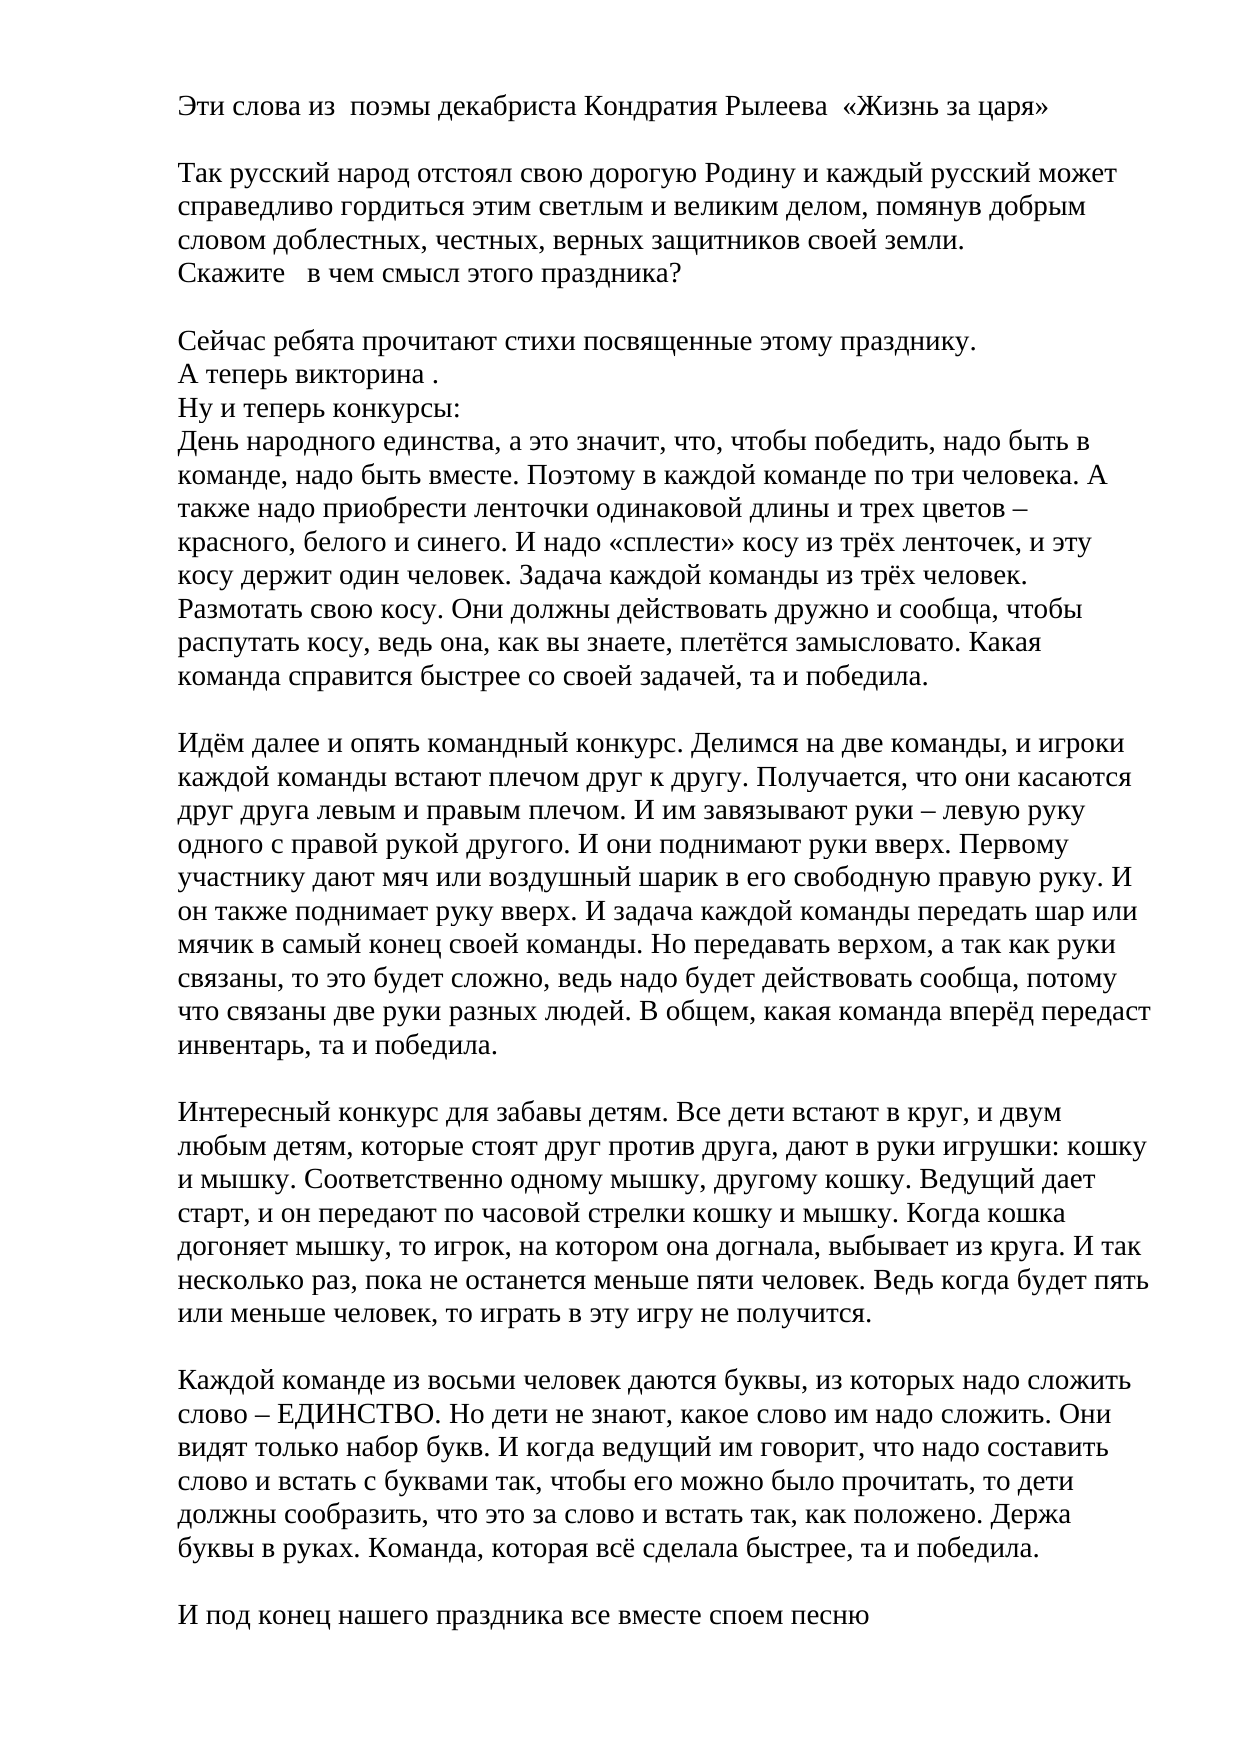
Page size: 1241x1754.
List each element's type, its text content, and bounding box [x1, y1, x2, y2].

text Ну и теперь конкурсы: [177, 390, 1152, 423]
text Эти слова из поэмы декабриста Кондратия Рылеева «Жизнь за царя» [177, 88, 1152, 121]
text День народного единства, а это значит, что, чтобы победить, надо быть в команде, надо быть вместе. Поэтому в каждой команде по три человека. А также надо приобрести ленточки одинаковой длины и трех цветов – красного, белого и синего. И надо «сплести» косу из трёх ленточек, и эту косу держит один человек. Задача каждой команды из трёх человек. Размотать свою косу. Они должны действовать дружно и сообща, чтобы распутать косу, ведь она, как вы знаете, плетётся замысловато. Какая команда справится быстрее со своей задачей, та и победила. Идём далее и опять командный конкурс. Делимся на две команды, и игроки каждой команды встают плечом друг к другу. Получается, что они касаются друг друга левым и правым плечом. И им завязывают руки – левую руку одного с правой рукой другого. И они поднимают руки вверх. Первому участнику дают мяч или воздушный шарик в его свободную правую руку. И он также поднимает руку вверх. И задача каждой команды передать шар или мячик в самый конец своей команды. Но передавать верхом, а так как руки связаны, то это будет сложно, ведь надо будет действовать сообща, потому что связаны две руки разных людей. В общем, какая команда вперёд передаст инвентарь, та и победила. Интересный конкурс для забавы детям. Все дети встают в круг, и двум любым детям, которые стоят друг против друга, дают в руки игрушки: кошку и мышку. Соответственно одному мышку, другому кошку. Ведущий дает старт, и он передают по часовой стрелки кошку и мышку. Когда кошка догоняет мышку, то игрок, на котором она догнала, выбывает из круга. И так несколько раз, пока не останется меньше пяти человек. Ведь когда будет пять или меньше человек, то играть в эту игру не получится. Каждой команде из восьми человек даются буквы, из которых надо сложить слово – ЕДИНСТВО. Но дети не знают, какое слово им надо сложить. Они видят только набор букв. И когда ведущий им говорит, что надо составить слово и встать с буквами так, чтобы его можно было прочитать, то дети должны сообразить, что это за слово и встать так, как положено. Держа буквы в руках. Команда, которая всё сделала быстрее, та и победила. [177, 423, 1152, 1564]
text Так русский народ отстоял свою дорогую Родину и каждый русский может справедливо гордиться этим светлым и великим делом, помянув добрым словом доблестных, честных, верных защитников своей земли. [177, 155, 1152, 256]
text А теперь викторина . [177, 356, 1152, 390]
text Сейчас ребята прочитают стихи посвященные этому празднику. [177, 323, 1152, 356]
text И под конец нашего праздника все вместе споем песню [177, 1597, 1152, 1631]
text Скажите в чем смысл этого праздника? [177, 256, 1152, 289]
